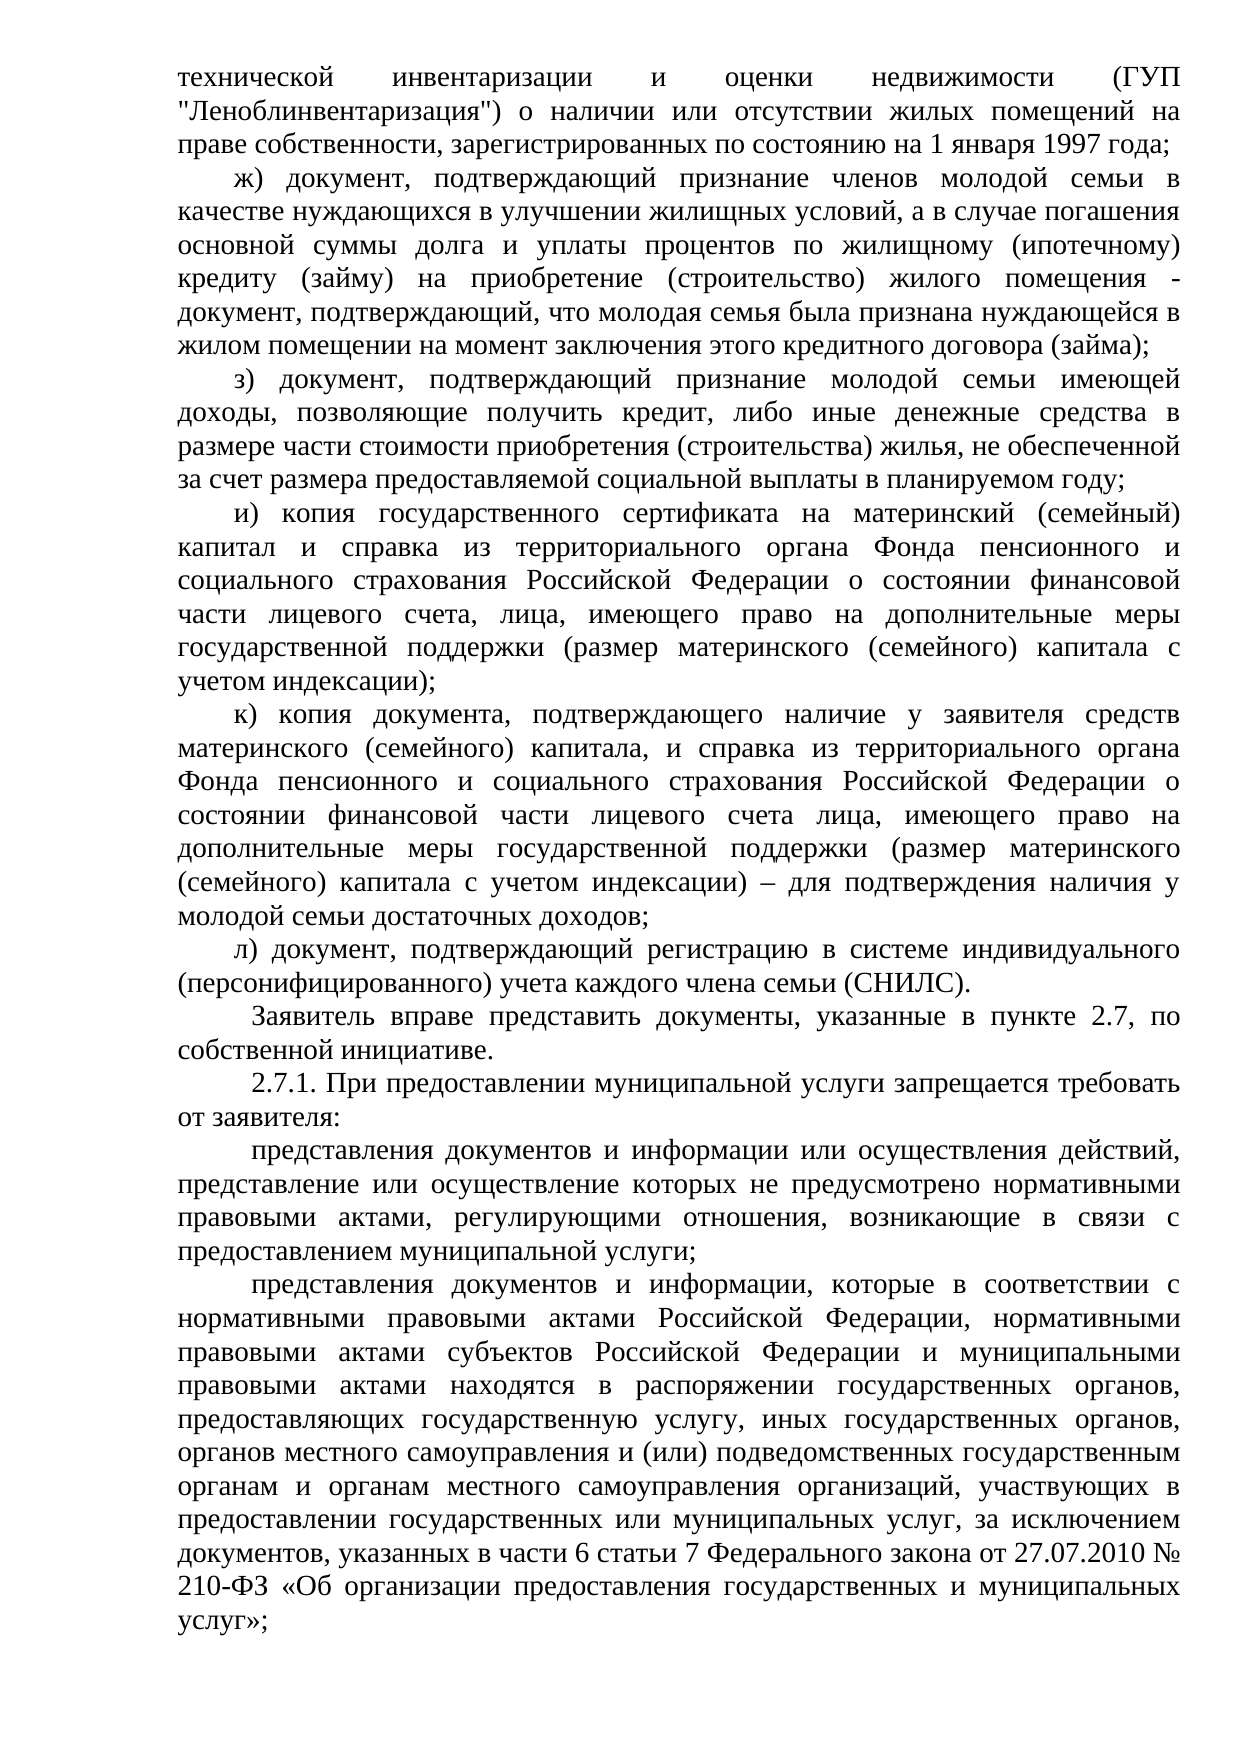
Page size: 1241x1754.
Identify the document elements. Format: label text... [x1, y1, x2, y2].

text представления документов и информации, которые в соответствии с нормативными правовыми актами Российской Федерации, нормативными правовыми актами субъектов Российской Федерации и муниципальными правовыми актами находятся в распоряжении государственных органов, предоставляющих государственную услугу, иных государственных органов, органов местного самоуправления и (или) подведомственных государственным органам и органам местного самоуправления организаций, участвующих в предоставлении государственных или муниципальных услуг, за исключением документов, указанных в части 6 статьи 7 Федерального закона от 27.07.2010 № 210-ФЗ «Об организации предоставления государственных и муниципальных услуг»; [177, 1267, 1181, 1636]
text 2.7.1. При предоставлении муниципальной услуги запрещается требовать от заявителя: [177, 1065, 1181, 1132]
text з) документ, подтверждающий признание молодой семьи имеющей доходы, позволяющие получить кредит, либо иные денежные средства в размере части стоимости приобретения (строительства) жилья, не обеспеченной за счет размера предоставляемой социальной выплаты в планируемом году; [177, 361, 1181, 495]
text л) документ, подтверждающий регистрацию в системе индивидуального (персонифицированного) учета каждого члена семьи (СНИЛС). [177, 931, 1181, 998]
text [177, 59, 1181, 160]
text Заявитель вправе представить документы, указанные в пункте 2.7, по собственной инициативе. [177, 998, 1181, 1065]
text ж) документ, подтверждающий признание членов молодой семьи в качестве нуждающихся в улучшении жилищных условий, а в случае погашения основной суммы долга и уплаты процентов по жилищному (ипотечному) кредиту (займу) на приобретение (строительство) жилого помещения - документ, подтверждающий, что молодая семья была признана нуждающейся в жилом помещении на момент заключения этого кредитного договора (займа); [177, 160, 1181, 361]
text к) копия документа, подтверждающего наличие у заявителя средств материнского (семейного) капитала, и справка из территориального органа Фонда пенсионного и социального страхования Российской Федерации о состоянии финансовой части лицевого счета лица, имеющего право на дополнительные меры государственной поддержки (размер материнского (семейного) капитала с учетом индексации) – для подтверждения наличия у молодой семьи достаточных доходов; [177, 696, 1181, 931]
text и) копия государственного сертификата на материнский (семейный) капитал и справка из территориального органа Фонда пенсионного и социального страхования Российской Федерации о состоянии финансовой части лицевого счета, лица, имеющего право на дополнительные меры государственной поддержки (размер материнского (семейного) капитала с учетом индексации); [177, 495, 1181, 696]
text представления документов и информации или осуществления действий, представление или осуществление которых не предусмотрено нормативными правовыми актами, регулирующими отношения, возникающие в связи с предоставлением муниципальной услуги; [177, 1132, 1181, 1267]
